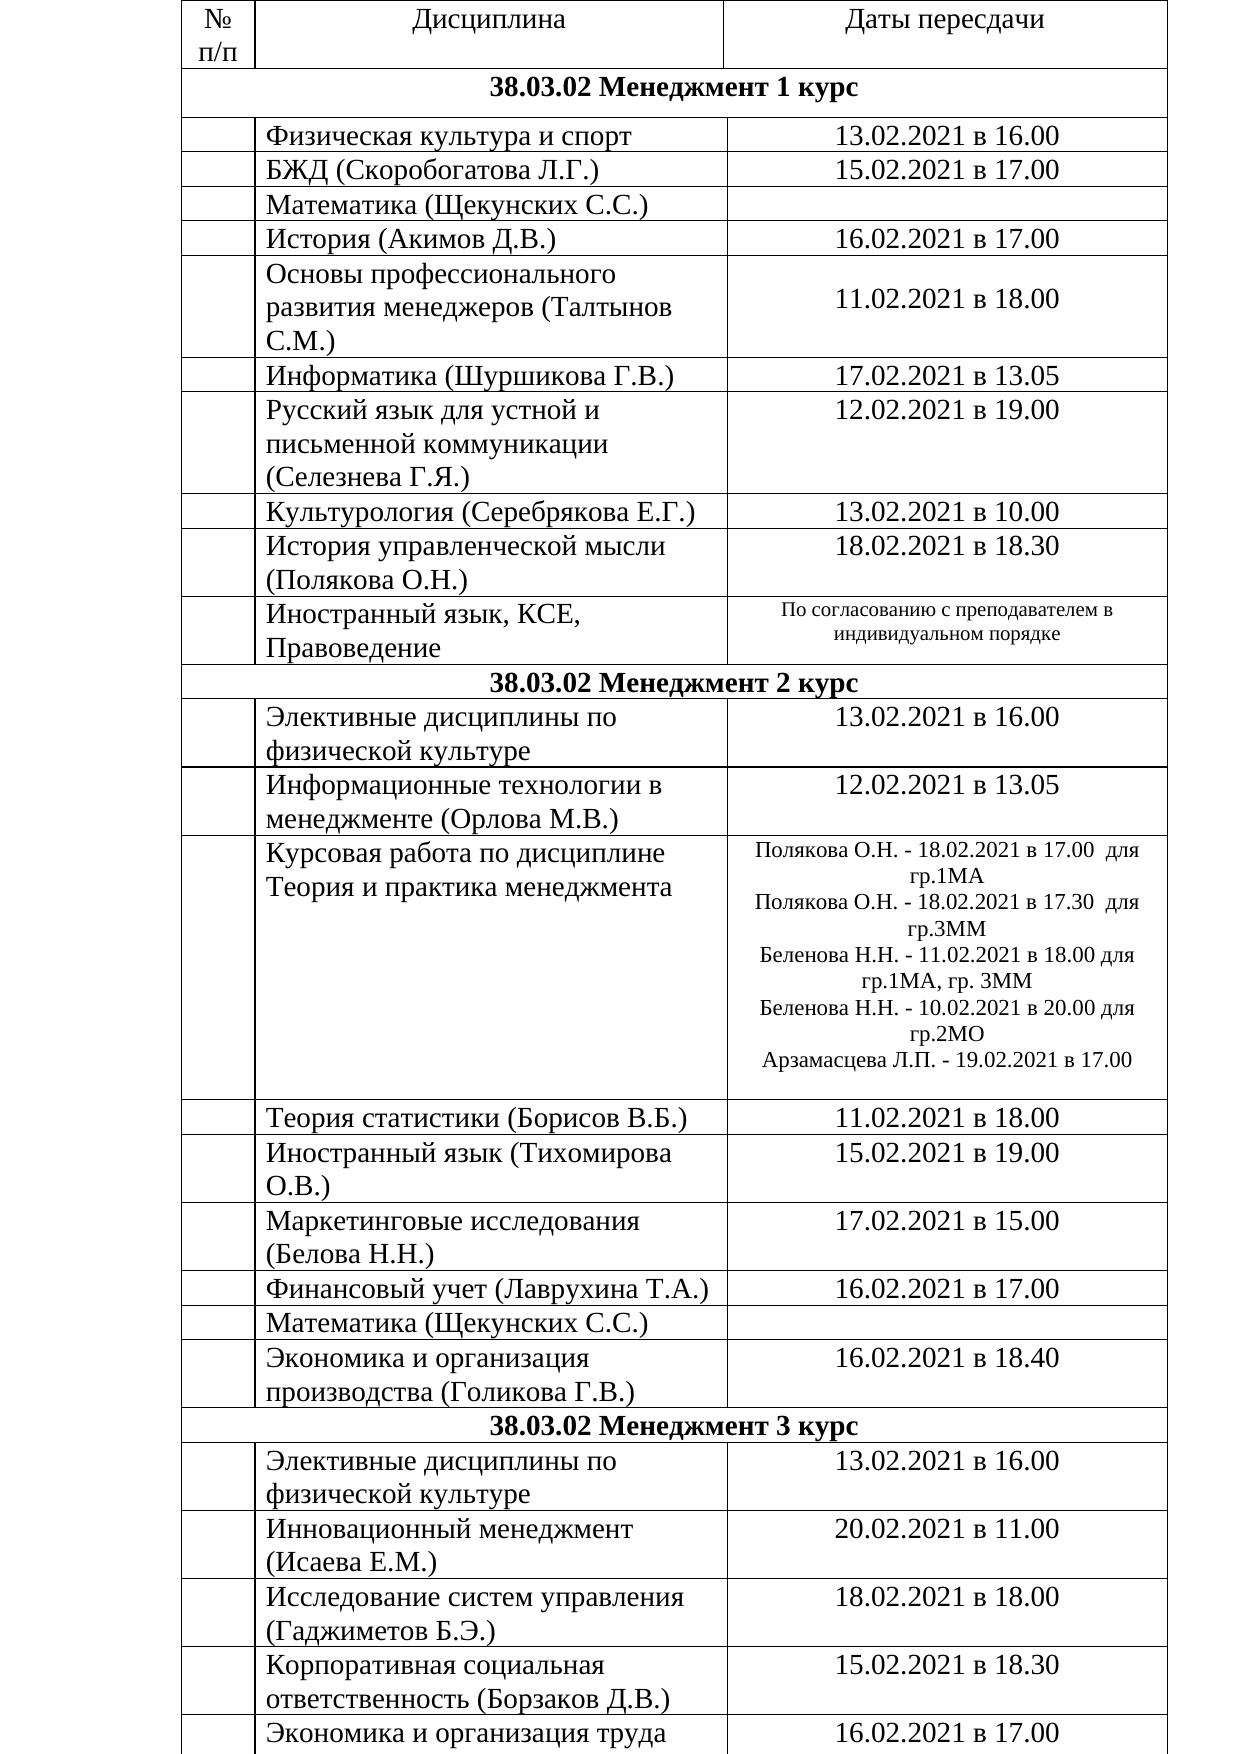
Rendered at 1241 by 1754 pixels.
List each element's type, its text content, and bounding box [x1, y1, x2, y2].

table_header Даты пересдачи [724, 1, 1167, 68]
table_cell [182, 118, 254, 151]
table_cell [182, 1715, 254, 1754]
table_cell Полякова О.Н. - 18.02.2021 в 17.00 для гр.1МА Полякова О.Н. - 18.02.2021 в 17.30 для гр.3ММ Беленова Н.Н. - 11.02.2021 в 18.00 для гр.1МА, гр. 3ММ Беленова Н.Н. - 10.02.2021 в 20.00 для гр.2МО Арзамасцева Л.П. - 19.02.2021 в 17.00 [728, 836, 1167, 1099]
table_cell БЖД (Скоробогатова Л.Г.) [256, 152, 727, 186]
table_cell [182, 529, 254, 596]
table_cell По согласованию с преподавателем в индивидуальном порядке [728, 597, 1167, 664]
table_cell Культурология (Серебрякова Е.Г.) [256, 494, 727, 527]
table_cell [182, 1340, 254, 1407]
table_cell Инновационный менеджмент (Исаева Е.М.) [256, 1511, 727, 1578]
table_cell 17.02.2021 в 13.05 [728, 358, 1167, 391]
table_cell [182, 1271, 254, 1304]
table_cell Физическая культура и спорт [256, 118, 727, 151]
table_cell 18.02.2021 в 18.30 [728, 529, 1167, 596]
table_cell Математика (Щекунских С.С.) [256, 187, 727, 220]
table_cell [728, 1306, 1167, 1339]
table_cell 11.02.2021 в 18.00 [728, 1100, 1167, 1134]
table_cell 13.02.2021 в 16.00 [728, 118, 1167, 151]
table_cell 18.02.2021 в 18.00 [728, 1579, 1167, 1646]
table_cell [182, 1579, 254, 1646]
table_cell Основы профессионального развития менеджеров (Талтынов С.М.) [256, 256, 727, 357]
table_cell [182, 1647, 254, 1714]
table_cell [182, 1306, 254, 1339]
table_cell [182, 836, 254, 1099]
table_cell 38.03.02 Менеджмент 2 курс [182, 665, 1167, 698]
table_cell 12.02.2021 в 19.00 [728, 392, 1167, 493]
table_cell 38.03.02 Менеджмент 3 курс [182, 1408, 1167, 1442]
table_cell [182, 768, 254, 834]
table_cell 16.02.2021 в 18.40 [728, 1340, 1167, 1407]
table_cell [182, 256, 254, 357]
table_cell 17.02.2021 в 15.00 [728, 1203, 1167, 1270]
table_cell [182, 1203, 254, 1270]
table_cell [182, 1443, 254, 1510]
table_cell История управленческой мысли (Полякова О.Н.) [256, 529, 727, 596]
table_cell Иностранный язык (Тихомирова О.В.) [256, 1135, 727, 1202]
table_cell Маркетинговые исследования (Белова Н.Н.) [256, 1203, 727, 1270]
table_cell [182, 597, 254, 664]
table_cell Информационные технологии в менеджменте (Орлова М.В.) [256, 768, 727, 834]
table_cell Математика (Щекунских С.С.) [256, 1306, 727, 1339]
table_cell 38.03.02 Менеджмент 1 курс [182, 69, 1167, 117]
table_cell История (Акимов Д.В.) [256, 221, 727, 255]
table_cell [182, 152, 254, 186]
table_cell Элективные дисциплины по физической культуре [256, 1443, 727, 1510]
table_cell Информатика (Шуршикова Г.В.) [256, 358, 727, 391]
table_cell 13.02.2021 в 16.00 [728, 699, 1167, 766]
table_cell [182, 494, 254, 527]
table_cell Иностранный язык, КСЕ, Правоведение [256, 597, 727, 664]
table_cell Теория статистики (Борисов В.Б.) [256, 1100, 727, 1134]
table_cell [182, 1100, 254, 1134]
table_header № п/п [182, 1, 254, 68]
table_cell [728, 187, 1167, 220]
table_cell Исследование систем управления (Гаджиметов Б.Э.) [256, 1579, 727, 1646]
table_cell 13.02.2021 в 16.00 [728, 1443, 1167, 1510]
table_cell Финансовый учет (Лаврухина Т.А.) [256, 1271, 727, 1304]
table_cell [182, 699, 254, 766]
table_cell Элективные дисциплины по физической культуре [256, 699, 727, 766]
table_cell [182, 187, 254, 220]
table_cell 20.02.2021 в 11.00 [728, 1511, 1167, 1578]
table_cell 12.02.2021 в 13.05 [728, 768, 1167, 834]
table_cell 15.02.2021 в 19.00 [728, 1135, 1167, 1202]
table_cell 16.02.2021 в 17.00 [728, 221, 1167, 255]
table_cell 13.02.2021 в 10.00 [728, 494, 1167, 527]
table_cell 15.02.2021 в 17.00 [728, 152, 1167, 186]
table_cell 16.02.2021 в 17.00 [728, 1271, 1167, 1304]
table_cell Курсовая работа по дисциплине Теория и практика менеджмента [256, 836, 727, 1099]
table_header Дисциплина [256, 1, 723, 68]
table_cell 11.02.2021 в 18.00 [728, 256, 1167, 357]
table_cell Экономика и организация производства (Голикова Г.В.) [256, 1340, 727, 1407]
table_cell 15.02.2021 в 18.30 [728, 1647, 1167, 1714]
table_cell [182, 392, 254, 493]
table_cell Русский язык для устной и письменной коммуникации (Селезнева Г.Я.) [256, 392, 727, 493]
table_cell [182, 1135, 254, 1202]
table_cell 16.02.2021 в 17.00 [728, 1715, 1167, 1754]
table_cell Корпоративная социальная ответственность (Борзаков Д.В.) [256, 1647, 727, 1714]
table_cell [182, 1511, 254, 1578]
table_cell [182, 221, 254, 255]
table_cell Экономика и организация труда (Шкиренко Г.А.) [256, 1715, 727, 1754]
table_cell [182, 358, 254, 391]
